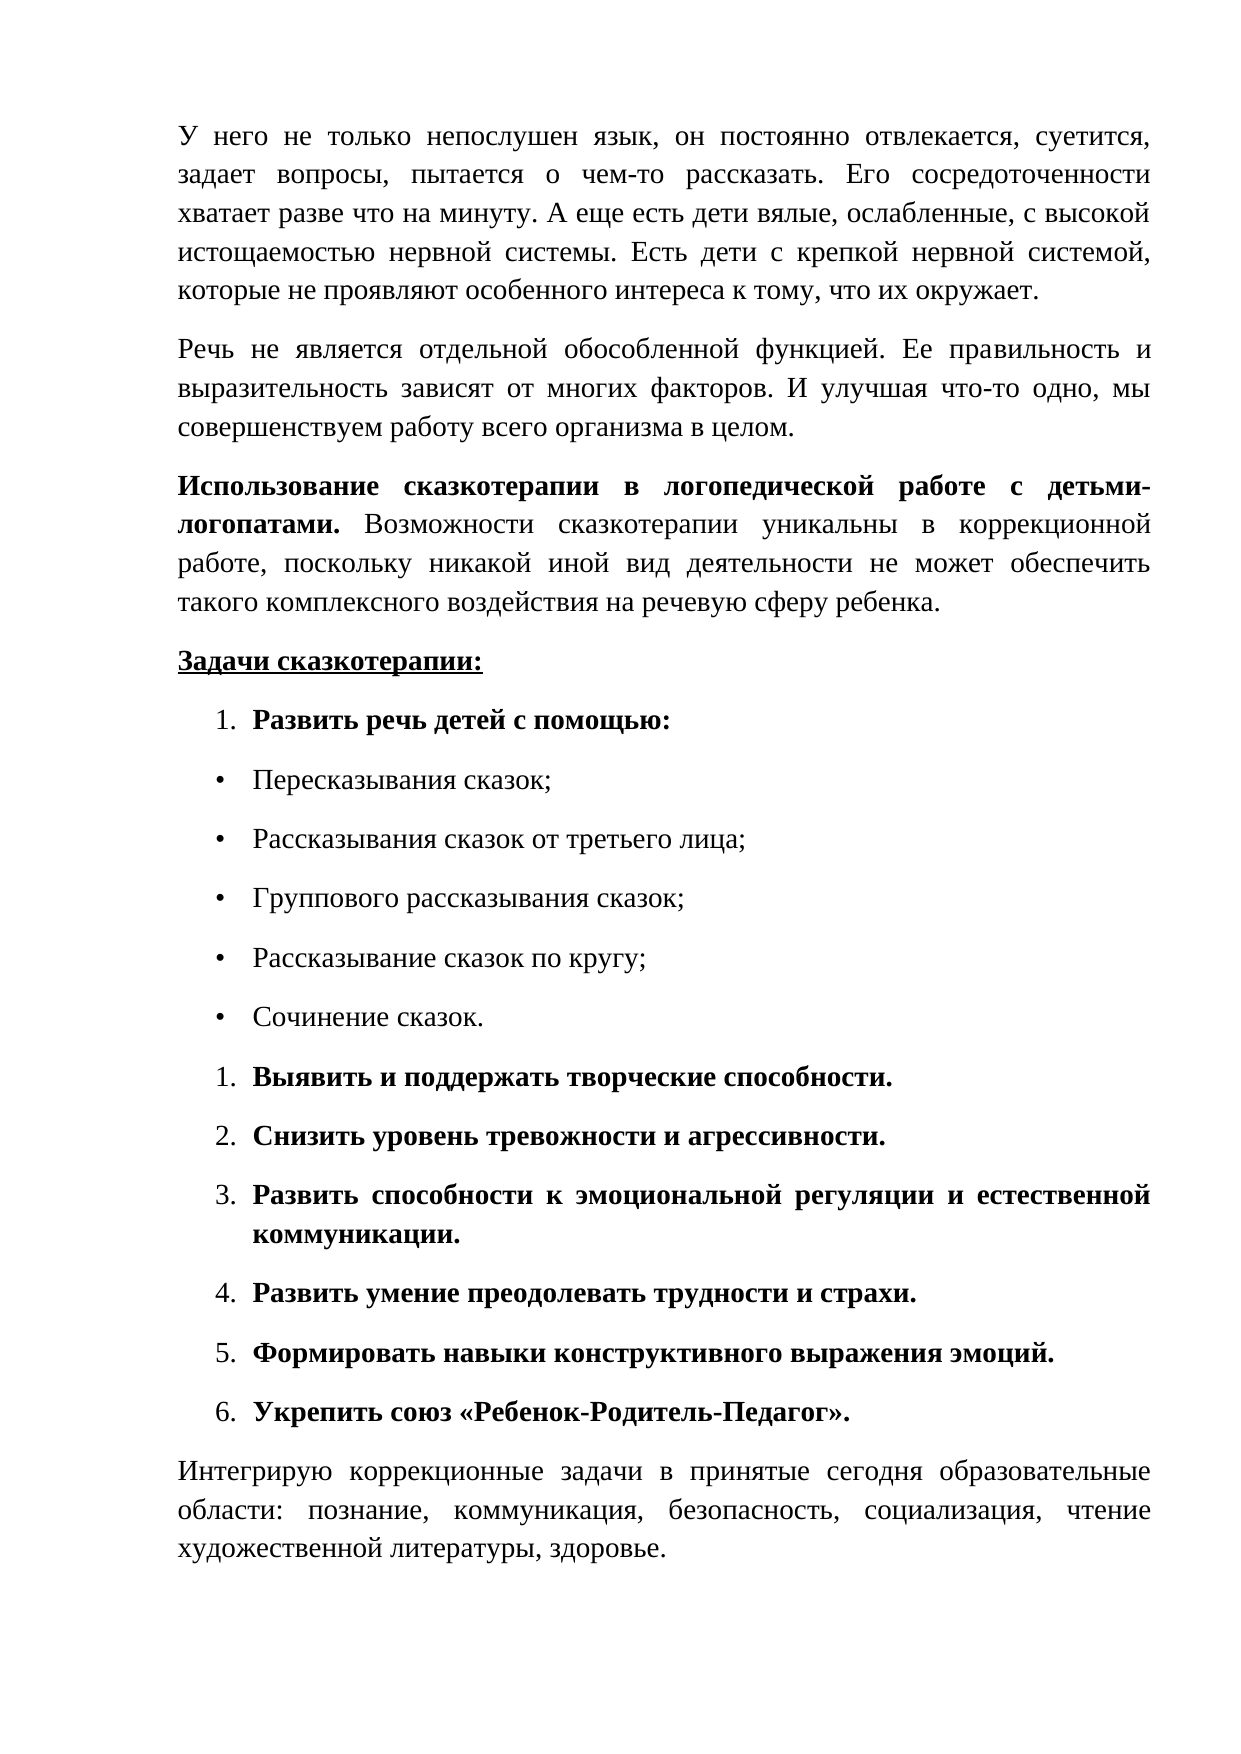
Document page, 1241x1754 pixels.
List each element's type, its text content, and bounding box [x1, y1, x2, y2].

list Укрепить союз «Ребенок-Родитель-Педагог». [215, 1394, 1152, 1428]
list Рассказывание сказок по кругу; [215, 940, 1152, 973]
list Рассказывания сказок от третьего лица; [215, 821, 1152, 855]
list Группового рассказывания сказок; [215, 881, 1152, 914]
text Интегрирую коррекционные задачи в принятые сегодня образовательные области: познание, коммуникация, безопасность, социализация, чтение художественной литературы, здоровье. [177, 1453, 1152, 1564]
list Развить умение преодолевать трудности и страхи. [215, 1275, 1152, 1309]
list Развить речь детей с помощью: [215, 702, 1152, 736]
text Использование сказкотерапии в логопедической работе с детьми-логопатами. Возможности сказкотерапии уникальны в коррекционной работе, поскольку никакой иной вид деятельности не может обеспечить такого комплексного воздействия на речевую сферу ребенка. [177, 468, 1152, 617]
list Формировать навыки конструктивного выражения эмоций. [215, 1335, 1152, 1368]
list Пересказывания сказок; [215, 762, 1152, 795]
list Выявить и поддержать творческие способности. [215, 1059, 1152, 1092]
text У него не только непослушен язык, он постоянно отвлекается, суетится, задает вопросы, пытается о чем-то рассказать. Его сосредоточенности хватает разве что на минуту. А еще есть дети вялые, ослабленные, с высокой истощаемостью нервной системы. Есть дети с крепкой нервной системой, которые не проявляют особенного интереса к тому, что их окружает. [177, 118, 1152, 306]
list Снизить уровень тревожности и агрессивности. [215, 1118, 1152, 1152]
list Развить способности к эмоциональной регуляции и естественной коммуникации. [215, 1177, 1152, 1249]
text Задачи сказкотерапии: [177, 643, 1152, 677]
list Сочинение сказок. [215, 999, 1152, 1033]
text Речь не является отдельной обособленной функцией. Ее правильность и выразительность зависят от многих факторов. И улучшая что-то одно, мы совершенствуем работу всего организма в целом. [177, 332, 1152, 442]
